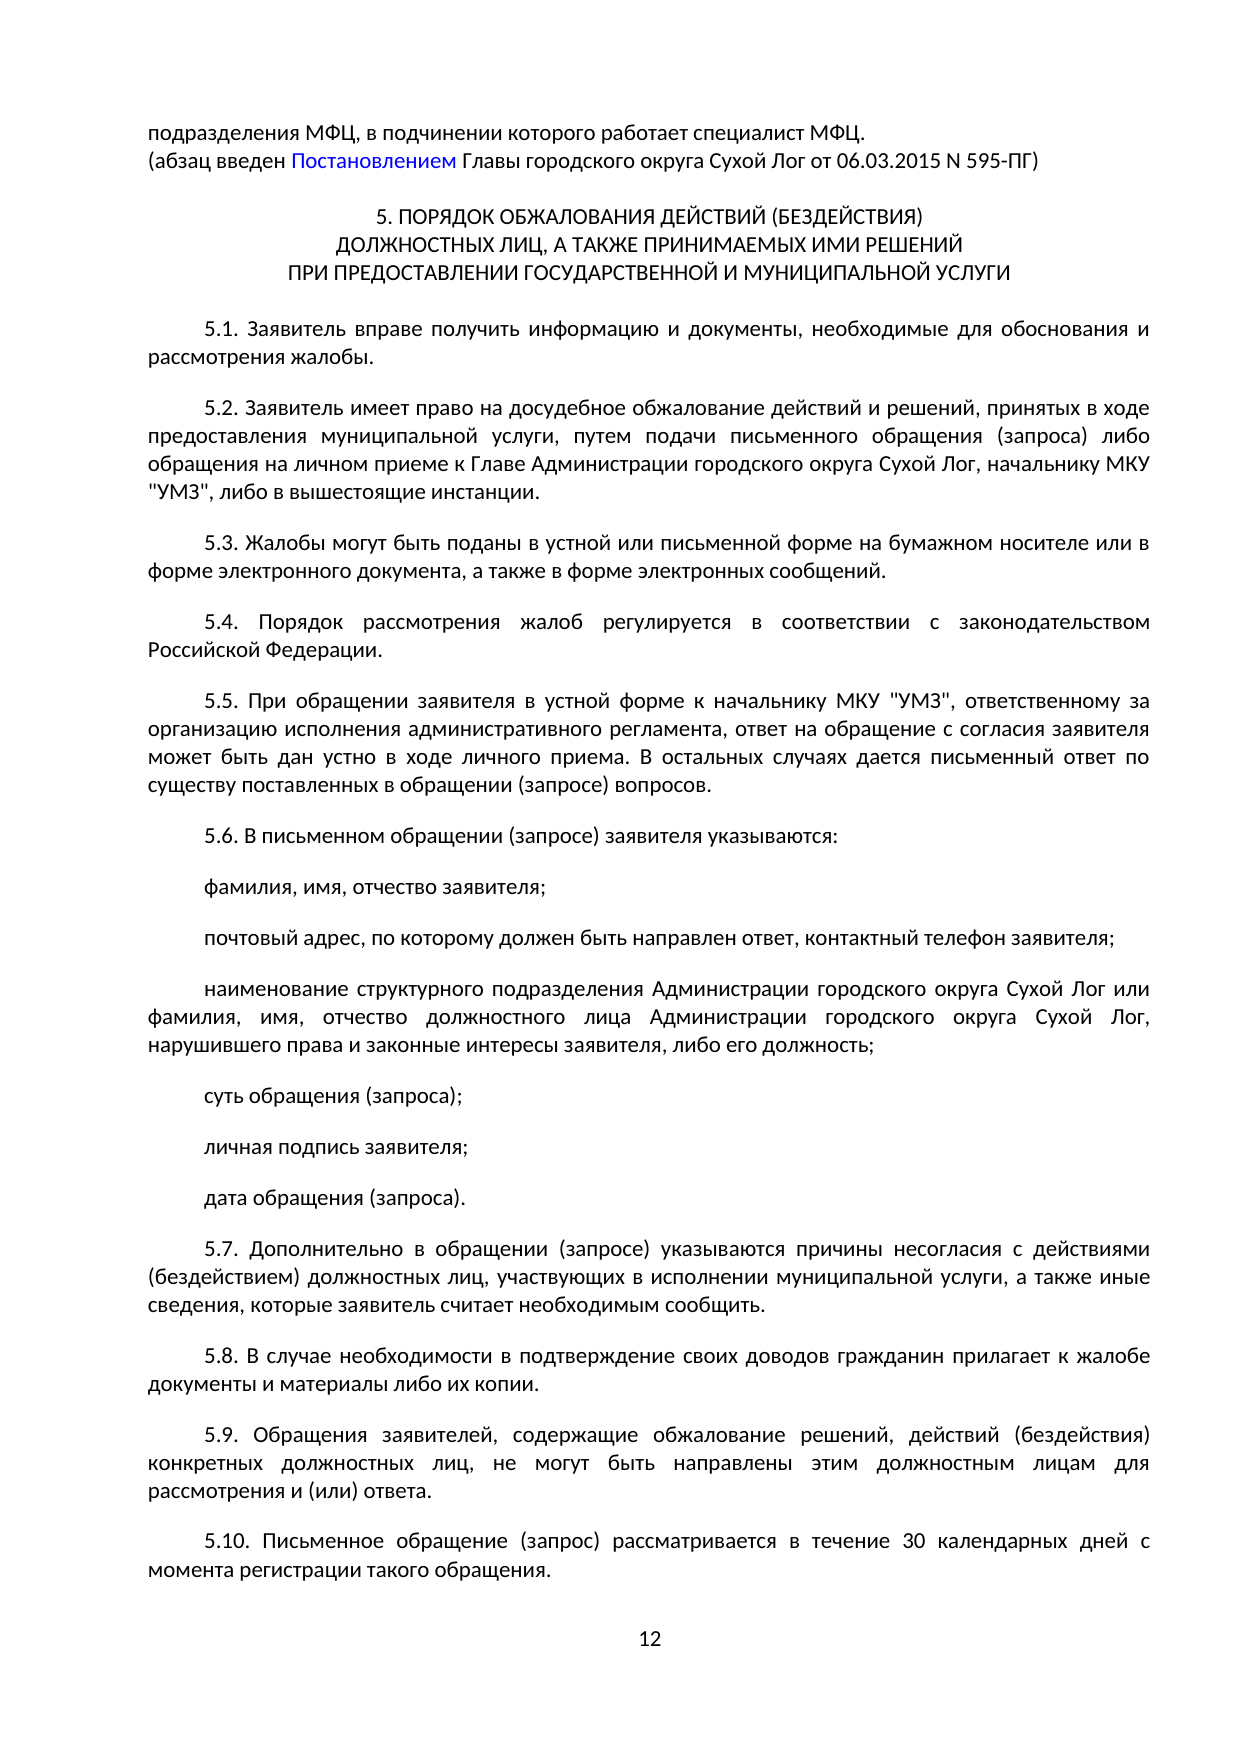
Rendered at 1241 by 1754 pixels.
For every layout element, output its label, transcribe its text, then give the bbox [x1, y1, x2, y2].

text 5.5. При обращении заявителя в устной форме к начальнику МКУ "УМЗ", ответственному за организацию исполнения административного регламента, ответ на обращение с согласия заявителя может быть дан устно в ходе личного приема. В остальных случаях дается письменный ответ по существу поставленных в обращении (запросе) вопросов. [148, 686, 1152, 798]
text 5.2. Заявитель имеет право на досудебное обжалование действий и решений, принятых в ходе предоставления муниципальной услуги, путем подачи письменного обращения (запроса) либо обращения на личном приеме к Главе Администрации городского округа Сухой Лог, начальнику МКУ "УМЗ", либо в вышестоящие инстанции. [148, 393, 1152, 505]
text (абзац введен Постановлением Главы городского округа Сухой Лог от 06.03.2015 N 595-ПГ) [148, 146, 1152, 174]
text 5.1. Заявитель вправе получить информацию и документы, необходимые для обоснования и рассмотрения жалобы. [148, 314, 1152, 370]
text 5.9. Обращения заявителей, содержащие обжалование решений, действий (бездействия) конкретных должностных лиц, не могут быть направлены этим должностным лицам для рассмотрения и (или) ответа. [148, 1420, 1152, 1504]
text личная подпись заявителя; [148, 1132, 1152, 1160]
text 5.7. Дополнительно в обращении (запросе) указываются причины несогласия с действиями (бездействием) должностных лиц, участвующих в исполнении муниципальной услуги, а также иные сведения, которые заявитель считает необходимым сообщить. [148, 1234, 1152, 1318]
text 5. ПОРЯДОК ОБЖАЛОВАНИЯ ДЕЙСТВИЙ (БЕЗДЕЙСТВИЯ) [148, 202, 1152, 230]
text наименование структурного подразделения Администрации городского округа Сухой Лог или фамилия, имя, отчество должностного лица Администрации городского округа Сухой Лог, нарушившего права и законные интересы заявителя, либо его должность; [148, 974, 1152, 1058]
text ДОЛЖНОСТНЫХ ЛИЦ, А ТАКЖЕ ПРИНИМАЕМЫХ ИМИ РЕШЕНИЙ [148, 230, 1152, 258]
text 5.6. В письменном обращении (запросе) заявителя указываются: [148, 821, 1152, 849]
text ПРИ ПРЕДОСТАВЛЕНИИ ГОСУДАРСТВЕННОЙ И МУНИЦИПАЛЬНОЙ УСЛУГИ [148, 258, 1152, 286]
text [148, 118, 1152, 146]
text дата обращения (запроса). [148, 1183, 1152, 1211]
text фамилия, имя, отчество заявителя; [148, 872, 1152, 900]
text суть обращения (запроса); [148, 1081, 1152, 1109]
text 5.3. Жалобы могут быть поданы в устной или письменной форме на бумажном носителе или в форме электронного документа, а также в форме электронных сообщений. [148, 528, 1152, 584]
text 5.8. В случае необходимости в подтверждение своих доводов гражданин прилагает к жалобе документы и материалы либо их копии. [148, 1341, 1152, 1397]
text 5.4. Порядок рассмотрения жалоб регулируется в соответствии с законодательством Российской Федерации. [148, 607, 1152, 663]
text 5.10. Письменное обращение (запрос) рассматривается в течение 30 календарных дней с момента регистрации такого обращения. [148, 1527, 1152, 1583]
text почтовый адрес, по которому должен быть направлен ответ, контактный телефон заявителя; [148, 923, 1152, 951]
